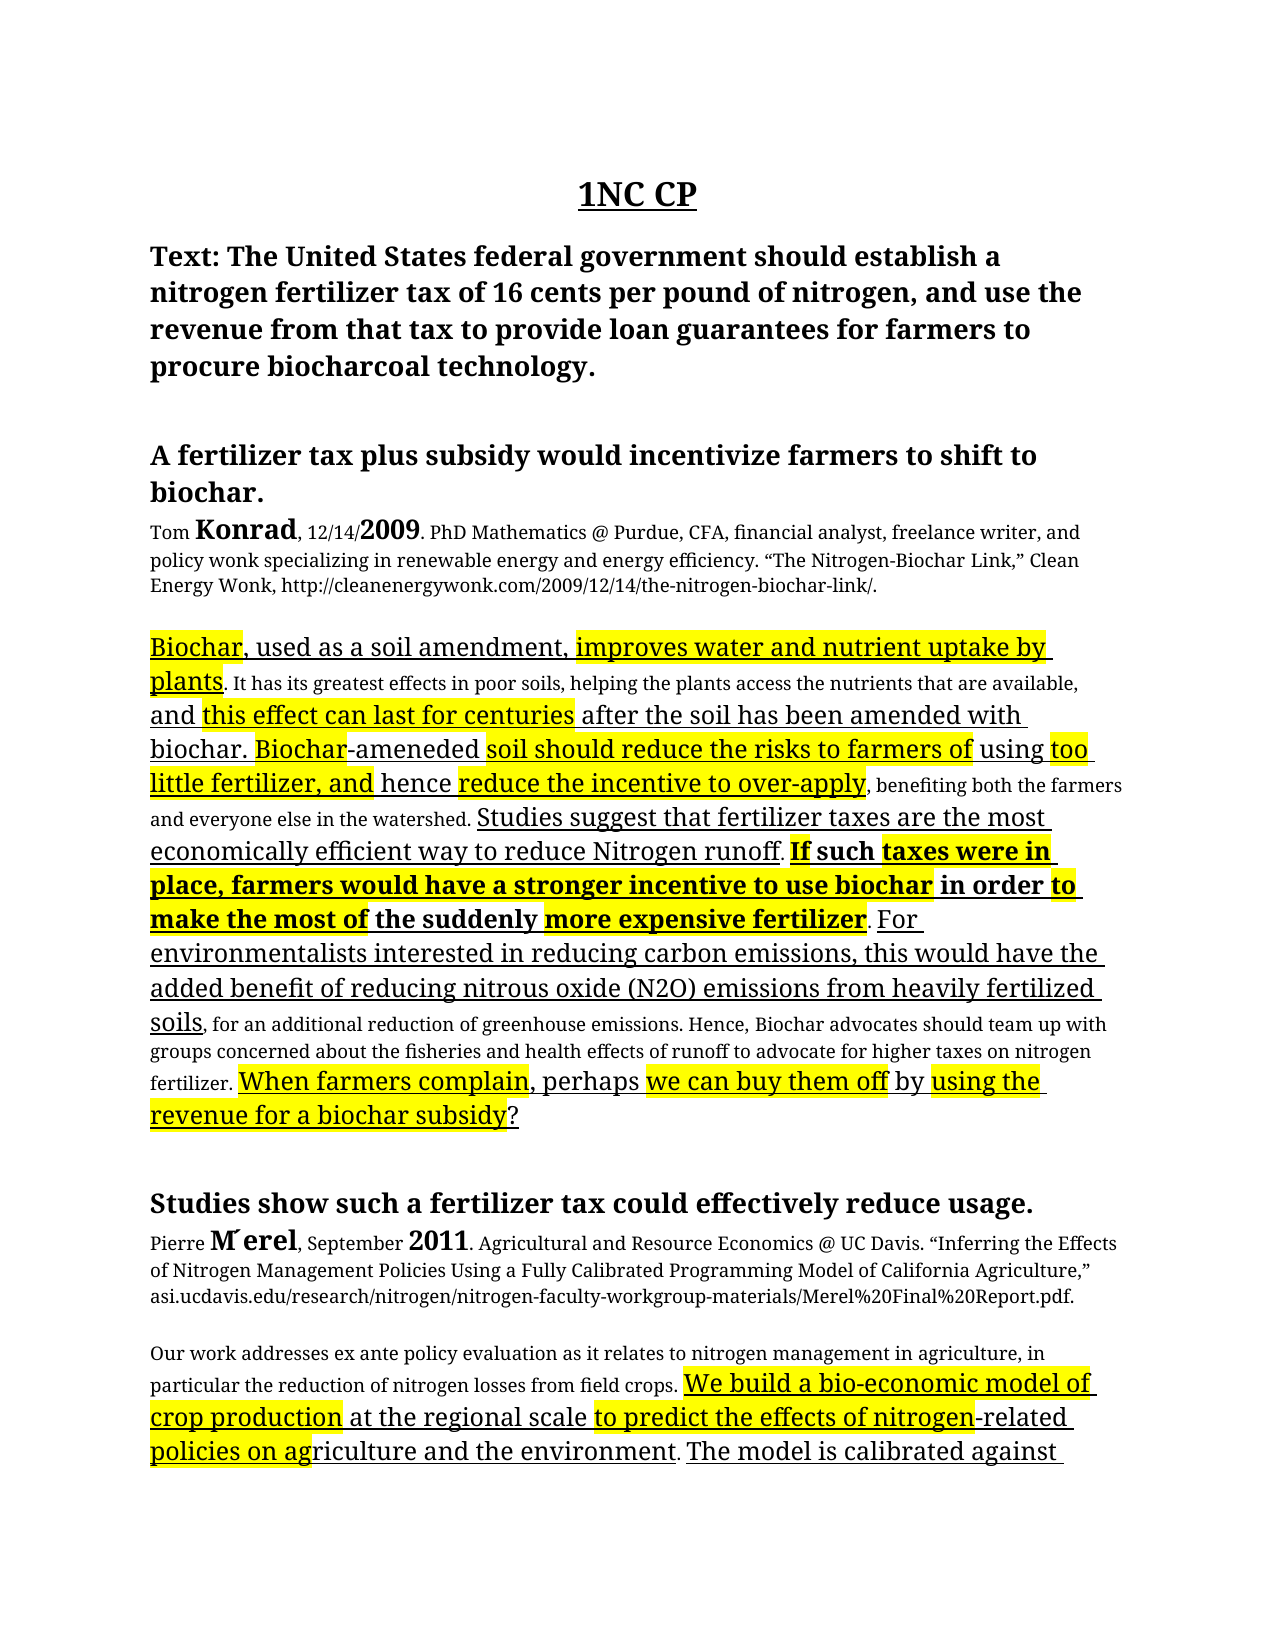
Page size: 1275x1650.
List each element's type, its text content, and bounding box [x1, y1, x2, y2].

subtitle Studies show such a fertilizer tax could effectively reduce usage. [150, 1184, 1125, 1221]
text Biochar, used as a soil amendment, improves water and nutrient uptake by plants. It has its greatest effects in poor soils, helping the plants access the nutrients that are available, and this effect can last for centuries after the soil has been amended with biochar. Biochar-ameneded soil should reduce the risks to farmers of using too little fertilizer, and hence reduce the incentive to over-apply, benefiting both the farmers and everyone else in the watershed. Studies suggest that fertilizer taxes are the most economically efficient way to reduce Nitrogen runoff. If such taxes were in place, farmers would have a stronger incentive to use biochar in order to make the most of the suddenly more expensive fertilizer. For environmentalists interested in reducing carbon emissions, this would have the added benefit of reducing nitrous oxide (N2O) emissions from heavily fertilized soils, for an additional reduction of greenhouse emissions. Hence, Biochar advocates should team up with groups concerned about the fisheries and health effects of runoff to advocate for higher taxes on nitrogen fertilizer. When farmers complain, perhaps we can buy them off by using the revenue for a biochar subsidy? [150, 629, 1125, 1132]
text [150, 1340, 1125, 1468]
subtitle 1NC CP [150, 171, 1125, 216]
subtitle A fertilizer tax plus subsidy would incentivize farmers to shift to biochar. [150, 437, 1125, 510]
subtitle Text: The United States federal government should establish a nitrogen fertilizer tax of 16 cents per pound of nitrogen, and use the revenue from that tax to provide loan guarantees for farmers to procure biocharcoal technology. [150, 237, 1125, 384]
text Pierre M ́erel, September 2011. Agricultural and Resource Economics @ UC Davis. “Inferring the Effects of Nitrogen Management Policies Using a Fully Calibrated Programming Model of California Agriculture,” asi.ucdavis.edu/research/nitrogen/nitrogen-faculty-workgroup-materials/Merel%20Final%20Report.pdf. [150, 1221, 1125, 1309]
text Tom Konrad, 12/14/2009. PhD Mathematics @ Purdue, CFA, financial analyst, freelance writer, and policy wonk specializing in renewable energy and energy efficiency. “The Nitrogen-Biochar Link,” Clean Energy Wonk, http://cleanenergywonk.com/2009/12/14/the-nitrogen-biochar-link/. [150, 510, 1125, 598]
